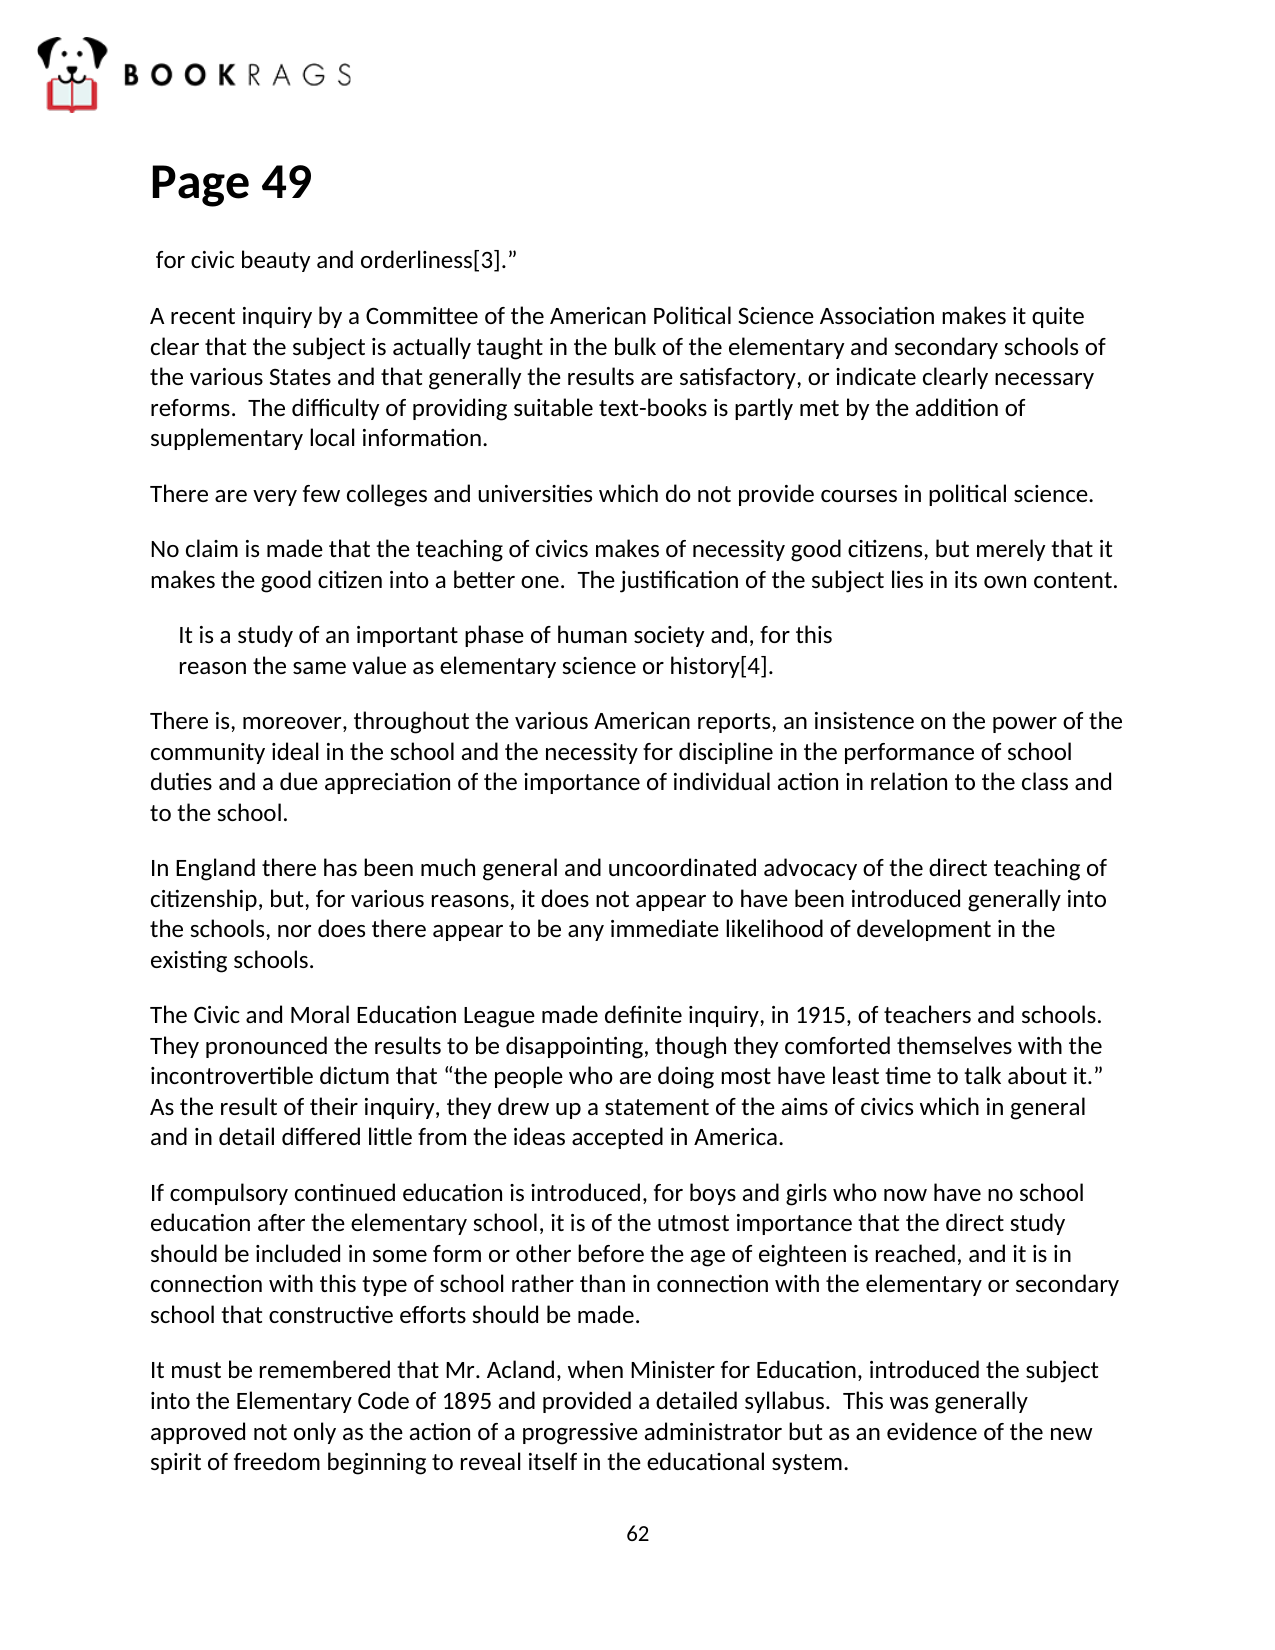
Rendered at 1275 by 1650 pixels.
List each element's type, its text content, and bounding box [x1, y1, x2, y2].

text The Civic and Moral Education League made definite inquiry, in 1915, of teachers and schools. They pronounced the results to be disappointing, though they comforted themselves with the incontrovertible dictum that “the people who are doing most have least time to talk about it.” As the result of their inquiry, they drew up a statement of the aims of civics which in general and in detail differed little from the ideas accepted in America. [150, 999, 1125, 1152]
text for civic beauty and orderliness[3].” [150, 244, 1125, 275]
text It must be remembered that Mr. Acland, when Minister for Education, introduced the subject into the Elementary Code of 1895 and provided a detailed syllabus. This was generally approved not only as the action of a progressive administrator but as an evidence of the new spirit of freedom beginning to reveal itself in the educational system. [150, 1355, 1125, 1477]
text No claim is made that the teaching of civics makes of necessity good citizens, but merely that it makes the good citizen into a better one. The justification of the subject lies in its own content. [150, 533, 1125, 594]
text Page 49 [150, 150, 1125, 211]
text If compulsory continued education is introduced, for boys and girls who now have no school education after the elementary school, it is of the utmost importance that the direct study should be included in some form or other before the age of eighteen is reached, and it is in connection with this type of school rather than in connection with the elementary or secondary school that constructive efforts should be made. [150, 1177, 1125, 1330]
picture [37, 37, 351, 113]
text It is a study of an important phase of human society and, for this reason the same value as elementary science or history[4]. [150, 619, 1125, 680]
text A recent inquiry by a Committee of the American Political Science Association makes it quite clear that the subject is actually taught in the bulk of the elementary and secondary schools of the various States and that generally the results are satisfactory, or indicate clearly necessary reforms. The difficulty of providing suitable text-books is partly met by the addition of supplementary local information. [150, 300, 1125, 453]
text In England there has been much general and uncoordinated advocacy of the direct teaching of citizenship, but, for various reasons, it does not appear to have been introduced generally into the schools, nor does there appear to be any immediate likelihood of development in the existing schools. [150, 852, 1125, 974]
text There are very few colleges and universities which do not provide courses in political science. [150, 478, 1125, 508]
text There is, moreover, throughout the various American reports, an insistence on the power of the community ideal in the school and the necessity for discipline in the performance of school duties and a due appreciation of the importance of individual action in relation to the class and to the school. [150, 705, 1125, 827]
